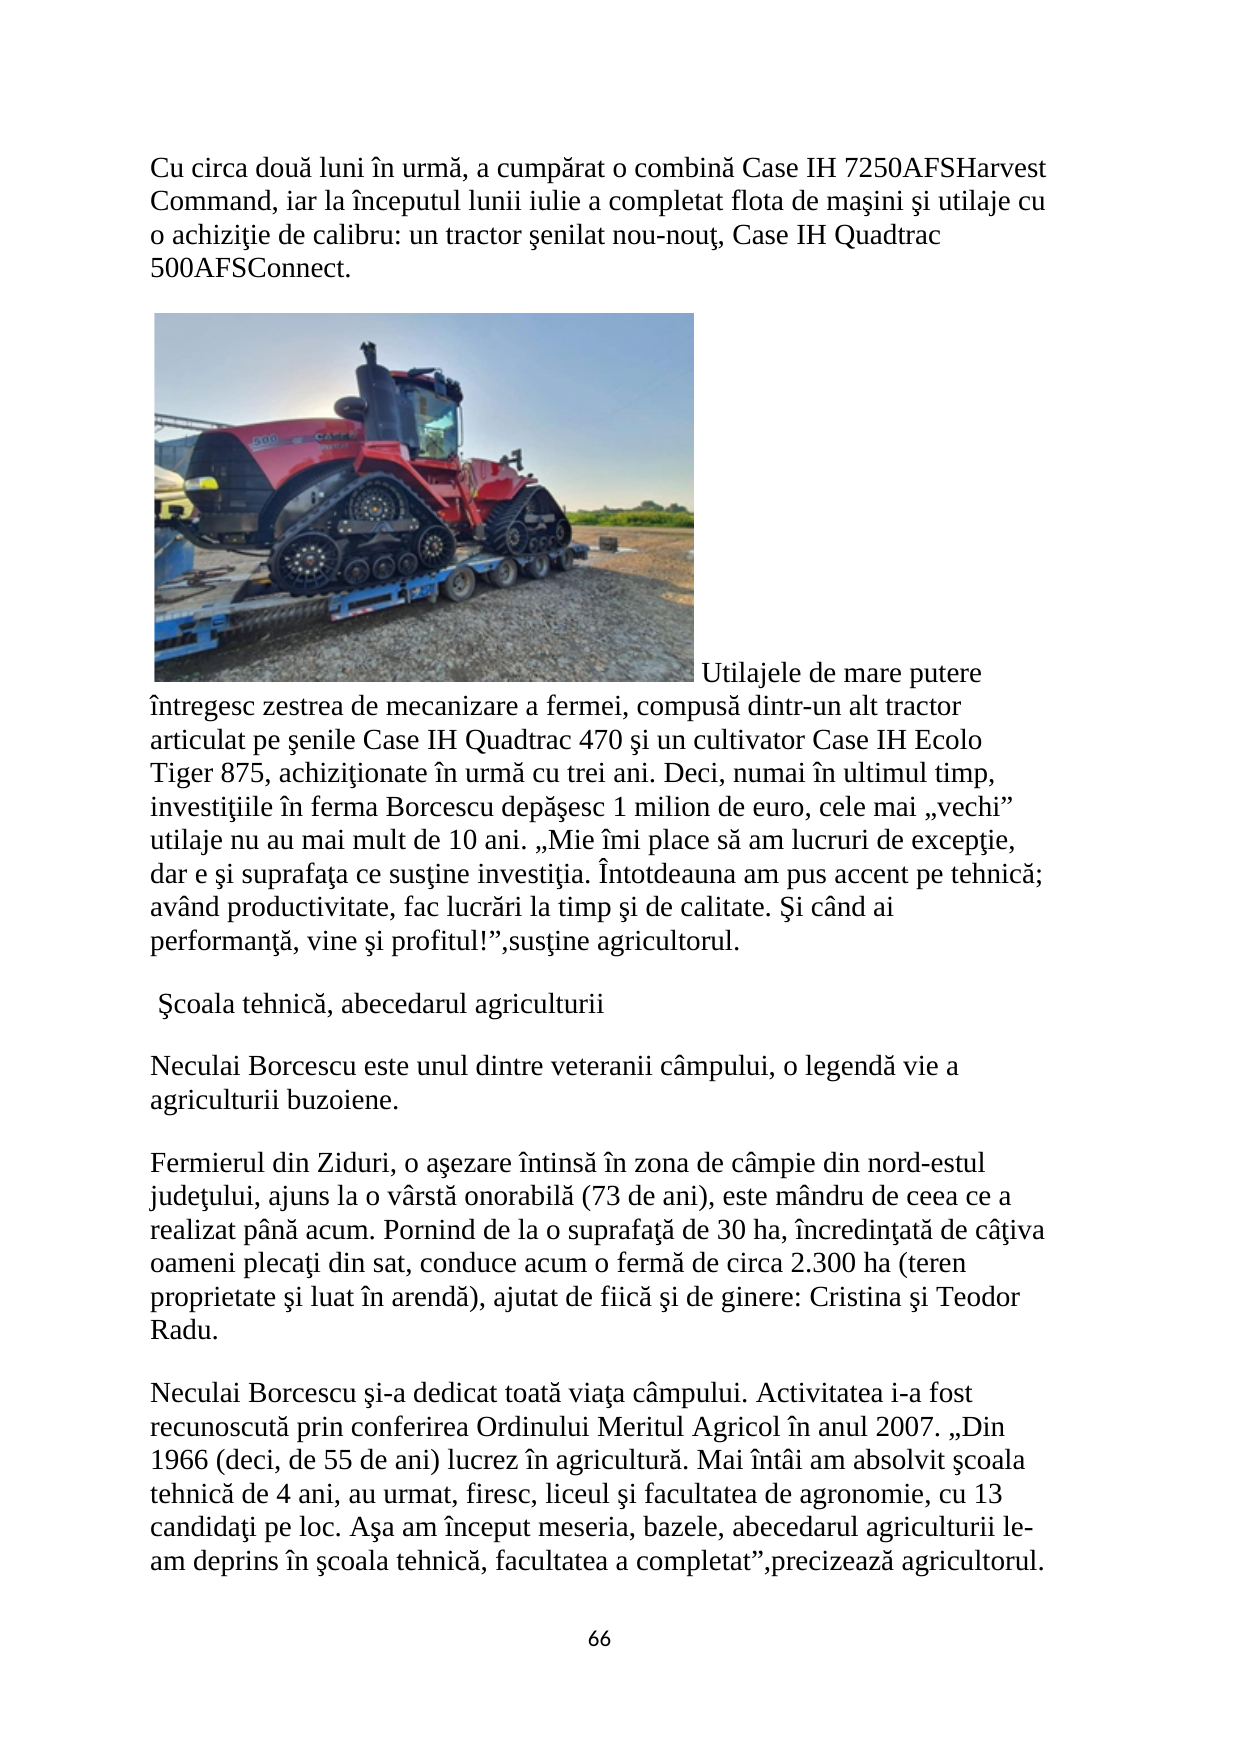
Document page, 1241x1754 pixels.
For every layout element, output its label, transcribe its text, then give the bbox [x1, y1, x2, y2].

text Neculai Borcescu este unul dintre veteranii câmpului, o legendă vie a agriculturii buzoiene. [150, 1048, 1048, 1116]
text Cu circa două luni în urmă, a cumpărat o combină Case IH 7250AFSHarvest Command, iar la începutul lunii iulie a completat flota de maşini şi utilaje cu o achiziţie de calibru: un tractor şenilat nou-nouţ, Case IH Quadtrac 500AFSConnect. [150, 150, 1048, 284]
text Şcoala tehnică, abecedarul agriculturii [150, 986, 1048, 1019]
text Fermierul din Ziduri, o aşezare întinsă în zona de câmpie din nord-estul judeţului, ajuns la o vârstă onorabilă (73 de ani), este mândru de ceea ce a realizat până acum. Pornind de la o suprafaţă de 30 ha, încredinţată de câţiva oameni plecaţi din sat, conduce acum o fermă de circa 2.300 ha (teren proprietate şi luat în arendă), ajutat de fiică şi de ginere: Cristina şi Teodor Radu. [150, 1145, 1048, 1346]
text Neculai Borcescu şi-a dedicat toată viaţa câmpului. Activitatea i-a fost recunoscută prin conferirea Ordinului Meritul Agricol în anul 2007. „Din 1966 (deci, de 55 de ani) lucrez în agricultură. Mai întâi am absolvit şcoala tehnică de 4 ani, au urmat, firesc, liceul şi facultatea de agronomie, cu 13 candidaţi pe loc. Aşa am început meseria, bazele, abecedarul agriculturii le-am deprins în şcoala tehnică, facultatea a completat”,precizează agricultorul. [150, 1375, 1048, 1576]
picture [150, 313, 694, 682]
